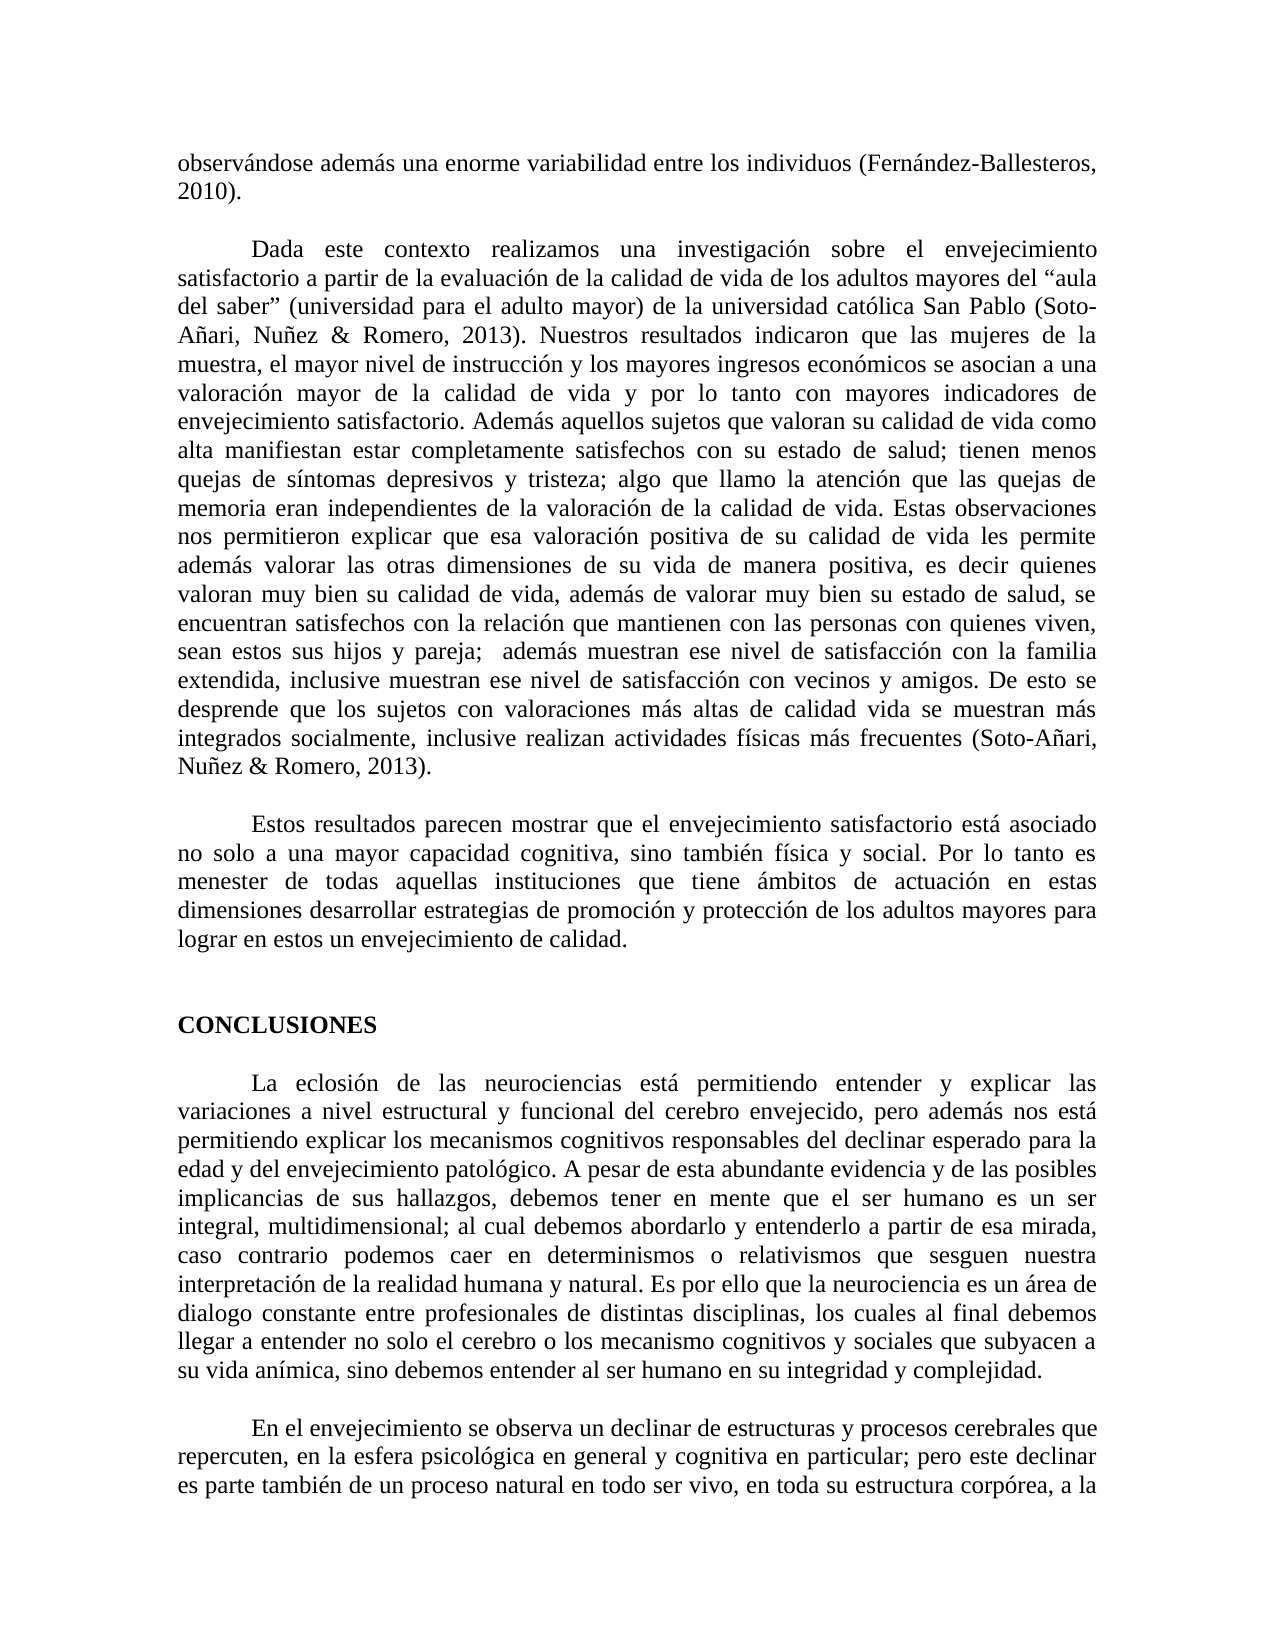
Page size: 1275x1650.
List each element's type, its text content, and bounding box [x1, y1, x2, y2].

text CONCLUSIONES [177, 1010, 1098, 1039]
text Dada este contexto realizamos una investigación sobre el envejecimiento satisfactorio a partir de la evaluación de la calidad de vida de los adultos mayores del “aula del saber” (universidad para el adulto mayor) de la universidad católica San Pablo (Soto-Añari, Nuñez & Romero, 2013). Nuestros resultados indicaron que las mujeres de la muestra, el mayor nivel de instrucción y los mayores ingresos económicos se asocian a una valoración mayor de la calidad de vida y por lo tanto con mayores indicadores de envejecimiento satisfactorio. Además aquellos sujetos que valoran su calidad de vida como alta manifiestan estar completamente satisfechos con su estado de salud; tienen menos quejas de síntomas depresivos y tristeza; algo que llamo la atención que las quejas de memoria eran independientes de la valoración de la calidad de vida. Estas observaciones nos permitieron explicar que esa valoración positiva de su calidad de vida les permite además valorar las otras dimensiones de su vida de manera positiva, es decir quienes valoran muy bien su calidad de vida, además de valorar muy bien su estado de salud, se encuentran satisfechos con la relación que mantienen con las personas con quienes viven, sean estos sus hijos y pareja; además muestran ese nivel de satisfacción con la familia extendida, inclusive muestran ese nivel de satisfacción con vecinos y amigos. De esto se desprende que los sujetos con valoraciones más altas de calidad vida se muestran más integrados socialmente, inclusive realizan actividades físicas más frecuentes (Soto-Añari, Nuñez & Romero, 2013). [177, 234, 1098, 780]
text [177, 148, 1098, 205]
text Estos resultados parecen mostrar que el envejecimiento satisfactorio está asociado no solo a una mayor capacidad cognitiva, sino también física y social. Por lo tanto es menester de todas aquellas instituciones que tiene ámbitos de actuación en estas dimensiones desarrollar estrategias de promoción y protección de los adultos mayores para lograr en estos un envejecimiento de calidad. [177, 809, 1098, 953]
text La eclosión de las neurociencias está permitiendo entender y explicar las variaciones a nivel estructural y funcional del cerebro envejecido, pero además nos está permitiendo explicar los mecanismos cognitivos responsables del declinar esperado para la edad y del envejecimiento patológico. A pesar de esta abundante evidencia y de las posibles implicancias de sus hallazgos, debemos tener en mente que el ser humano es un ser integral, multidimensional; al cual debemos abordarlo y entenderlo a partir de esa mirada, caso contrario podemos caer en determinismos o relativismos que sesguen nuestra interpretación de la realidad humana y natural. Es por ello que la neurociencia es un área de dialogo constante entre profesionales de distintas disciplinas, los cuales al final debemos llegar a entender no solo el cerebro o los mecanismo cognitivos y sociales que subyacen a su vida anímica, sino debemos entender al ser humano en su integridad y complejidad. [177, 1068, 1098, 1384]
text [177, 1413, 1098, 1499]
